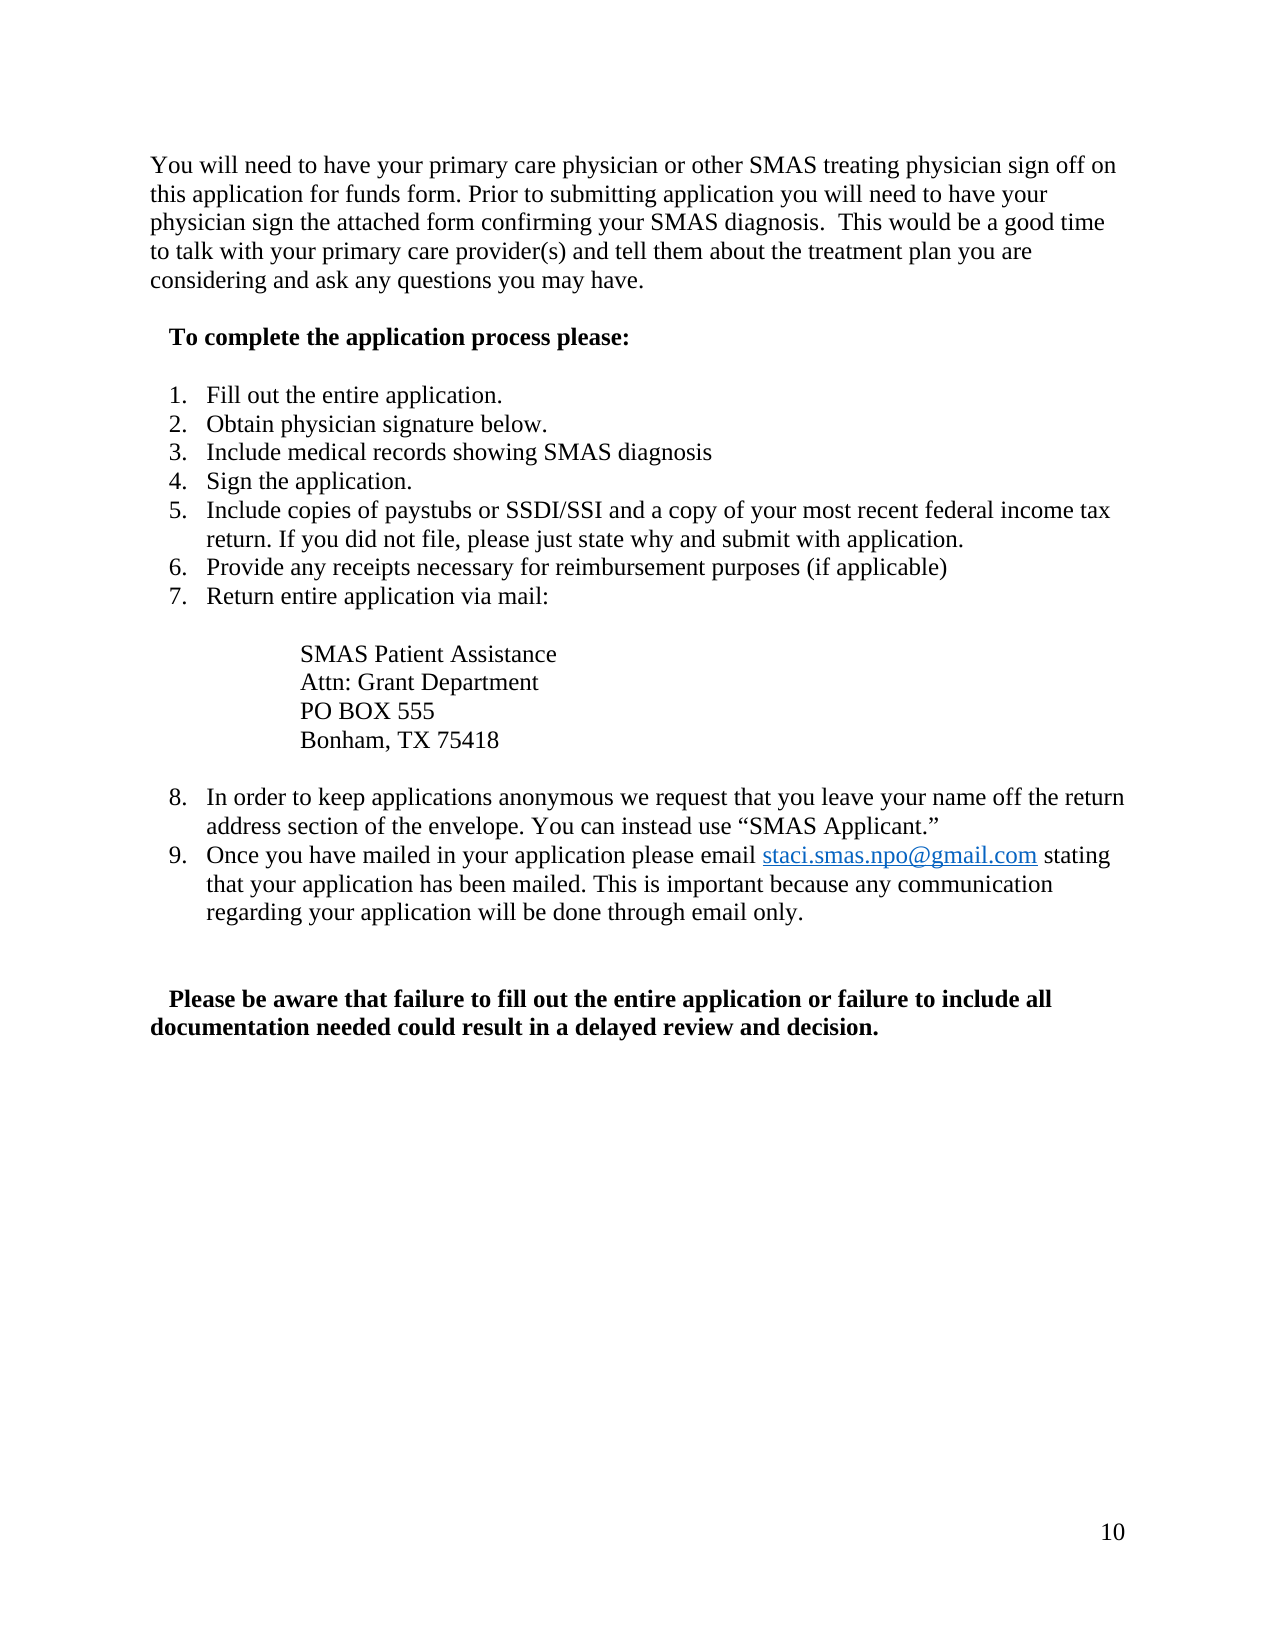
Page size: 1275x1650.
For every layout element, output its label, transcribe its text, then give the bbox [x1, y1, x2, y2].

text Please be aware that failure to fill out the entire application or failure to include all documentation needed could result in a delayed review and decision. [150, 984, 1125, 1041]
list Include copies of paystubs or SSDI/SSI and a copy of your most recent federal income tax return. If you did not file, please just state why and submit with application. [169, 495, 1125, 552]
text Attn: Grant Department [300, 667, 1125, 696]
list Return entire application via mail: [169, 581, 1125, 610]
list Sign the application. [169, 466, 1125, 495]
list Include medical records showing SMAS diagnosis [169, 437, 1125, 466]
text You will need to have your primary care physician or other SMAS treating physician sign off on this application for funds form. Prior to submitting application you will need to have your physician sign the attached form confirming your SMAS diagnosis. This would be a good time to talk with your primary care provider(s) and tell them about the treatment plan you are considering and ask any questions you may have. [150, 150, 1125, 294]
list In order to keep applications anonymous we request that you leave your name off the return address section of the envelope. You can instead use “SMAS Applicant.” [169, 782, 1125, 840]
list Once you have mailed in your application please email staci.smas.npo@gmail.com stating that your application has been mailed. This is important because any communication regarding your application will be done through email only. [169, 840, 1125, 926]
list Provide any receipts necessary for reimbursement purposes (if applicable) [169, 552, 1125, 581]
text SMAS Patient Assistance [300, 639, 1125, 667]
text To complete the application process please: [169, 322, 1125, 351]
list Obtain physician signature below. [169, 409, 1125, 437]
list Fill out the entire application. [169, 380, 1125, 409]
text PO BOX 555 Bonham, TX 75418 [300, 696, 1125, 754]
